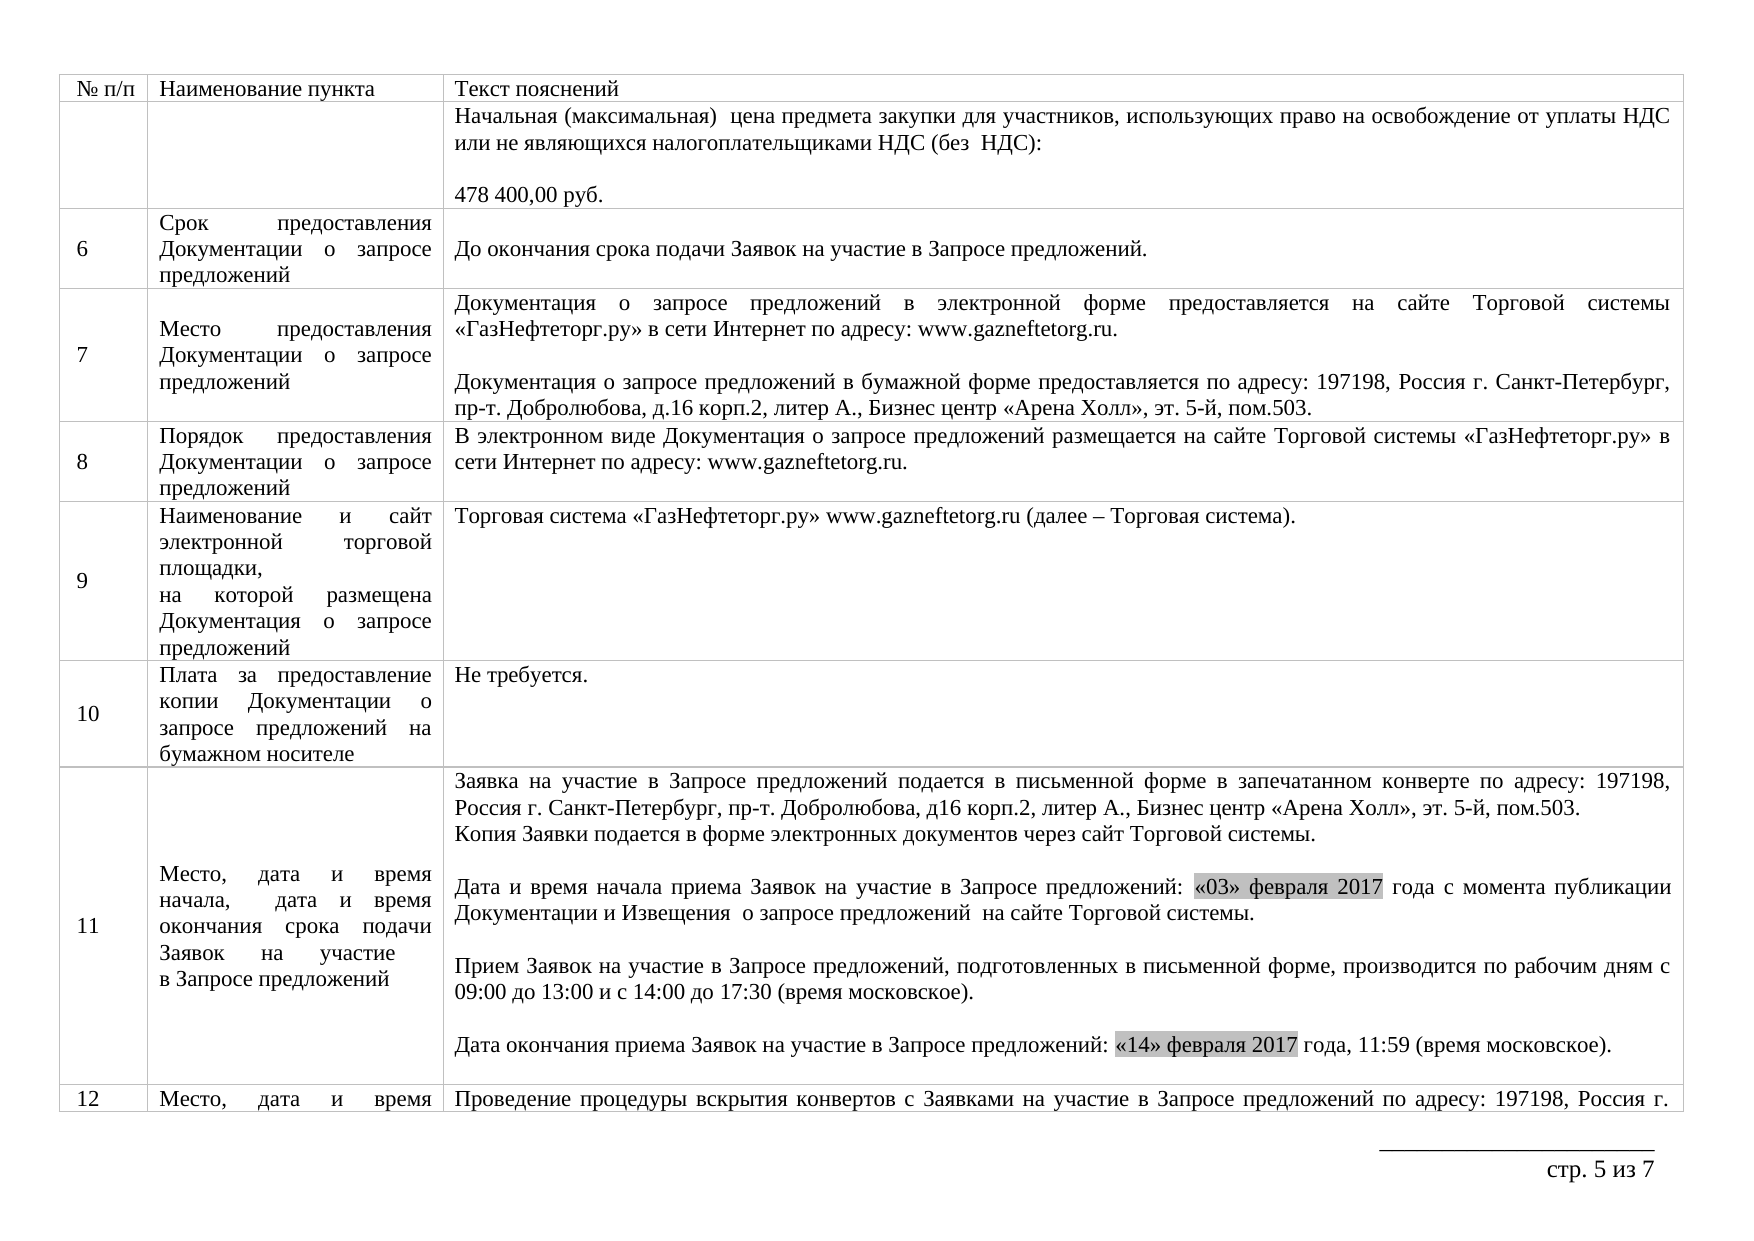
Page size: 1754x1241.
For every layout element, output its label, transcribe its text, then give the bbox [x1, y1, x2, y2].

table_cell [60, 422, 147, 501]
table_cell Срок предоставления Документации о запросе предложений [148, 209, 443, 288]
table_header Текст пояснений [444, 75, 1683, 101]
table_cell Документация о запросе предложений в электронной форме предоставляется на сайте Торговой системы «ГазНефтеторг.ру» в сети Интернет по адресу: www.gazneftetorg.ru. Документация о запросе предложений в бумажной форме предоставляется по адресу: 197198, Россия г. Санкт-Петербург, пр-т. Добролюбова, д.16 корп.2, литер А., Бизнес центр «Арена Холл», эт. 5-й, пом.503. [444, 289, 1683, 421]
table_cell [148, 102, 443, 208]
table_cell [444, 102, 1683, 208]
table_cell Место предоставления Документации о запросе предложений [148, 289, 443, 421]
table_cell Наименование и сайт электронной торговой площадки, на которой размещена Документация о запросе предложений [148, 502, 443, 660]
table_cell [60, 289, 147, 421]
table_cell Заявка на участие в Запросе предложений подается в письменной форме в запечатанном конверте по адресу: 197198, Россия г. Санкт-Петербург, пр-т. Добролюбова, д16 корп.2, литер А., Бизнес центр «Арена Холл», эт. 5-й, пом.503. Копия Заявки подается в форме электронных документов через сайт Торговой системы. Дата и время начала приема Заявок на участие в Запросе предложений: «03» февраля 2017 года с момента публикации Документации и Извещения о запросе предложений на сайте Торговой системы. Прием Заявок на участие в Запросе предложений, подготовленных в письменной форме, производится по рабочим дням с 09:00 до 13:00 и с 14:00 до 17:30 (время московское). Дата окончания приема Заявок на участие в Запросе предложений: «14» февраля 2017 года, 11:59 (время московское). [444, 768, 1683, 1084]
table_cell Порядок предоставления Документации о запросе предложений [148, 422, 443, 501]
table_cell [60, 768, 147, 1084]
table_cell Место, дата и время начала, дата и время окончания срока подачи Заявок на участие в Запросе предложений [148, 768, 443, 1084]
table_cell [60, 102, 147, 208]
table_cell До окончания срока подачи Заявок на участие в Запросе предложений. [444, 209, 1683, 288]
table_header № п/п [60, 75, 147, 101]
table_cell [60, 661, 147, 766]
table_cell [60, 502, 147, 660]
table_header Наименование пункта [148, 75, 443, 101]
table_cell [148, 1085, 443, 1111]
table_cell В электронном виде Документация о запросе предложений размещается на сайте Торговой системы «ГазНефтеторг.ру» в сети Интернет по адресу: www.gazneftetorg.ru. [444, 422, 1683, 501]
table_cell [444, 1085, 1683, 1111]
table_cell Не требуется. [444, 661, 1683, 766]
table_cell Торговая система «ГазНефтеторг.ру» www.gazneftetorg.ru (далее – Торговая система). [444, 502, 1683, 660]
table_cell [60, 209, 147, 288]
table_cell [60, 1085, 147, 1111]
table_cell Плата за предоставление копии Документации о запросе предложений на бумажном носителе [148, 661, 443, 766]
